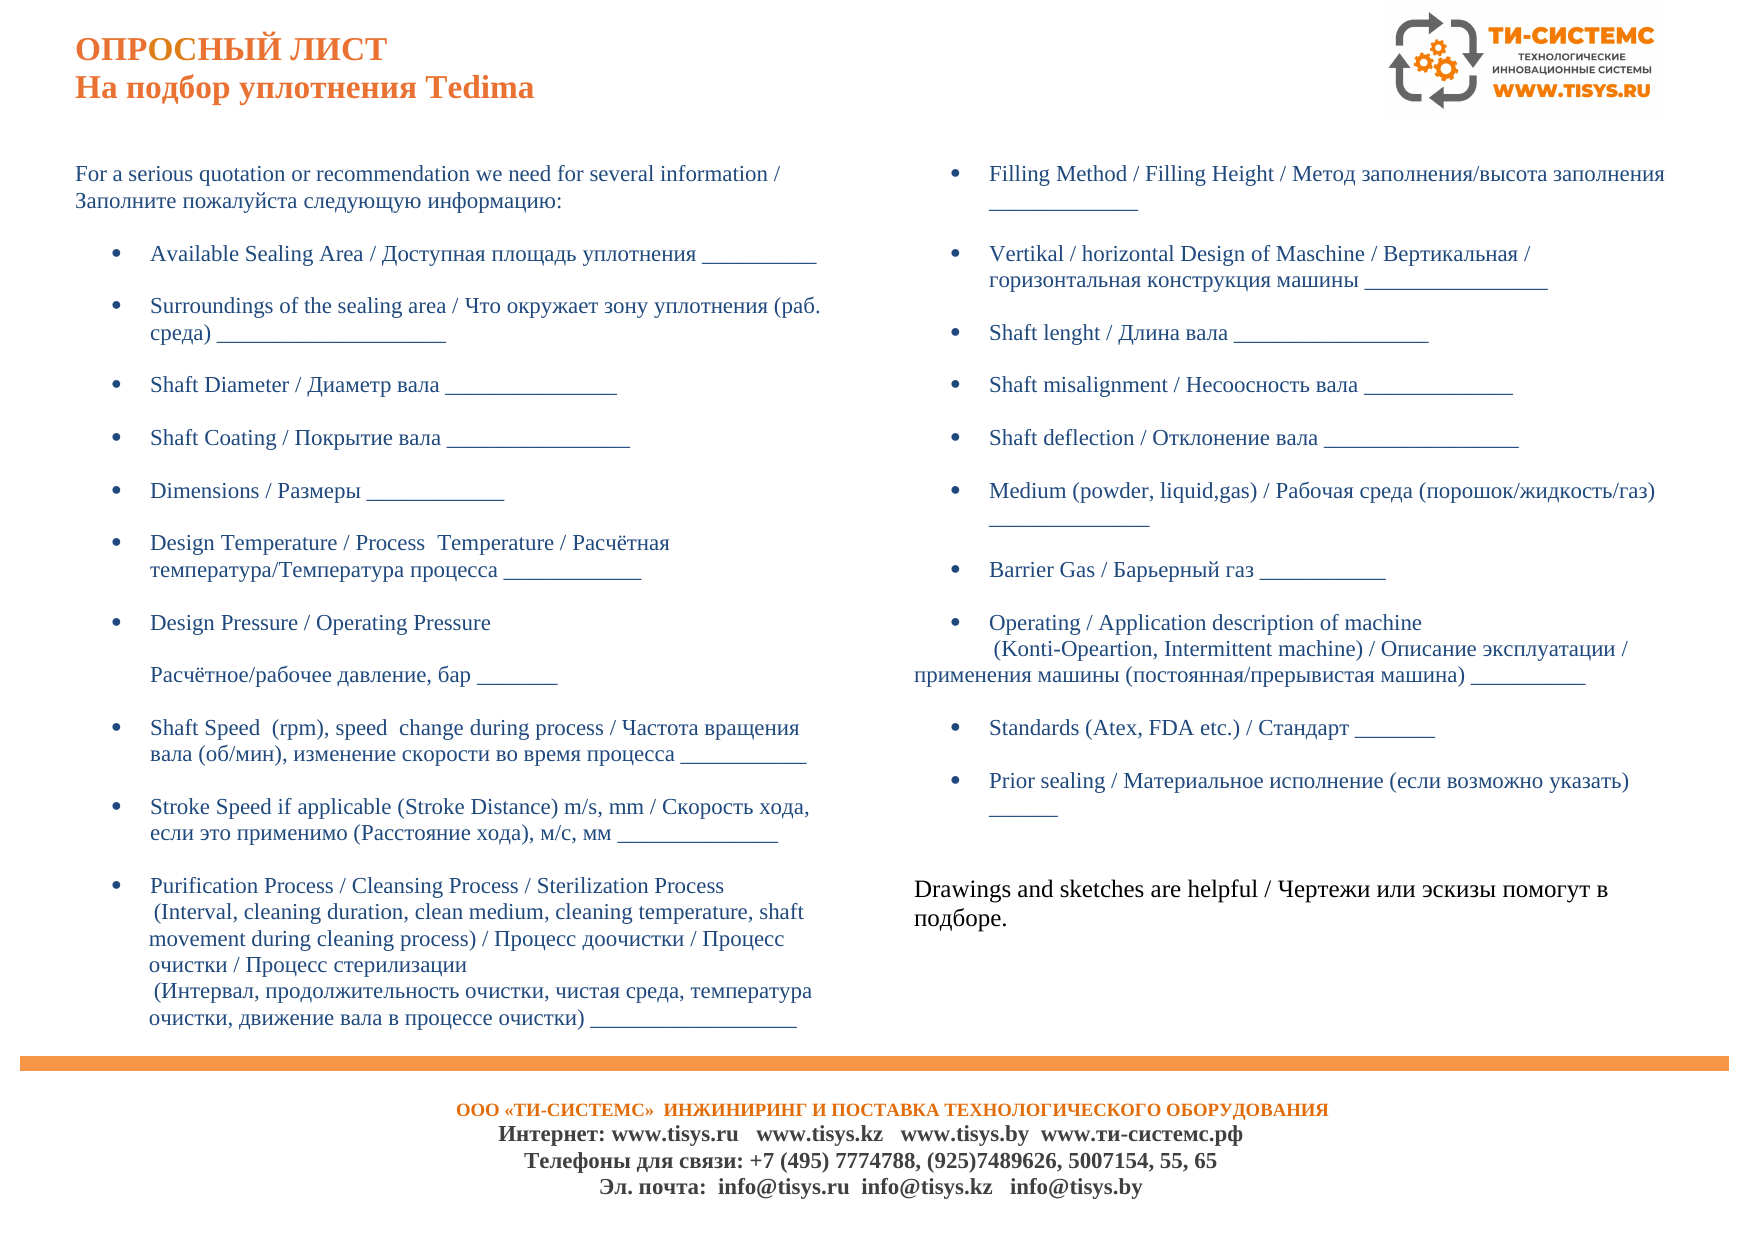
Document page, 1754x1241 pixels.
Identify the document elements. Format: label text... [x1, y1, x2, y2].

list Filling Method / Filling Height / Метод заполнения/высота заполнения _____________ [951, 161, 1679, 213]
list Dimensions / Размеры ____________ [112, 477, 840, 503]
list Stroke Speed if applicable (Stroke Distance) m/s, mm / Скорость хода, если это применимо (Расстояние хода), м/с, мм ______________ [112, 793, 840, 846]
list Medium (powder, liquid,gas) / Рабочая среда (порошок/жидкость/газ) ______________ [951, 477, 1679, 529]
list Surroundings of the sealing area / Что окружает зону уплотнения (раб. среда) ____________________ [112, 292, 840, 345]
list Prior sealing / Материальное исполнение (если возможно указать) ______ [951, 767, 1679, 819]
list Shaft deflection / Отклонение вала _________________ [951, 424, 1679, 450]
list Vertikal / horizontal Design of Maschine / Вертикальная / горизонтальная конструкция машины ________________ [951, 239, 1679, 292]
text (Интервал, продолжительность очистки, чистая среда, температура очистки, движение вала в процессе очистки) __________________ [149, 977, 840, 1030]
list Design Temperature / Process Temperature / Расчётная температура/Температура процесса ____________ [112, 529, 840, 582]
list Barrier Gas / Барьерный газ ___________ [951, 556, 1679, 582]
list Available Sealing Area / Доступная площадь уплотнения __________ [112, 239, 840, 266]
text Расчётное/рабочее давление, бар _______ [150, 661, 840, 688]
picture [1382, 4, 1664, 116]
list Standards (Atex, FDA etc.) / Стандарт _______ [951, 714, 1679, 740]
list Shaft lenght / Длина вала _________________ [951, 319, 1679, 345]
list Shaft Speed (rpm), speed change during process / Частота вращения вала (об/мин), изменение скорости во время процесса ___________ [112, 714, 840, 767]
list Shaft Coating / Покрытие вала ________________ [112, 424, 840, 450]
list Shaft Diameter / Диаметр вала _______________ [112, 371, 840, 398]
text Drawings and sketches are helpful / Чертежи или эскизы помогут в подборе. [914, 874, 1679, 932]
text For a serious quotation or recommendation we need for several information / Заполните пожалуйста следующую информацию: [75, 161, 840, 213]
list Design Pressure / Operating Pressure [112, 608, 840, 635]
text (Konti-Opeartion, Intermittent machine) / Описание эксплуатации / применения машины (постоянная/прерывистая машина) __________ [914, 635, 1679, 688]
list Shaft misalignment / Несоосность вала _____________ [951, 371, 1679, 398]
text (Interval, cleaning duration, clean medium, cleaning temperature, shaft movement during cleaning process) / Процесс доочистки / Процесс очистки / Процесс стерилизации [149, 898, 840, 977]
list Operating / Application description of machine [951, 608, 1679, 635]
list Purification Process / Cleansing Process / Sterilization Process [112, 872, 840, 898]
